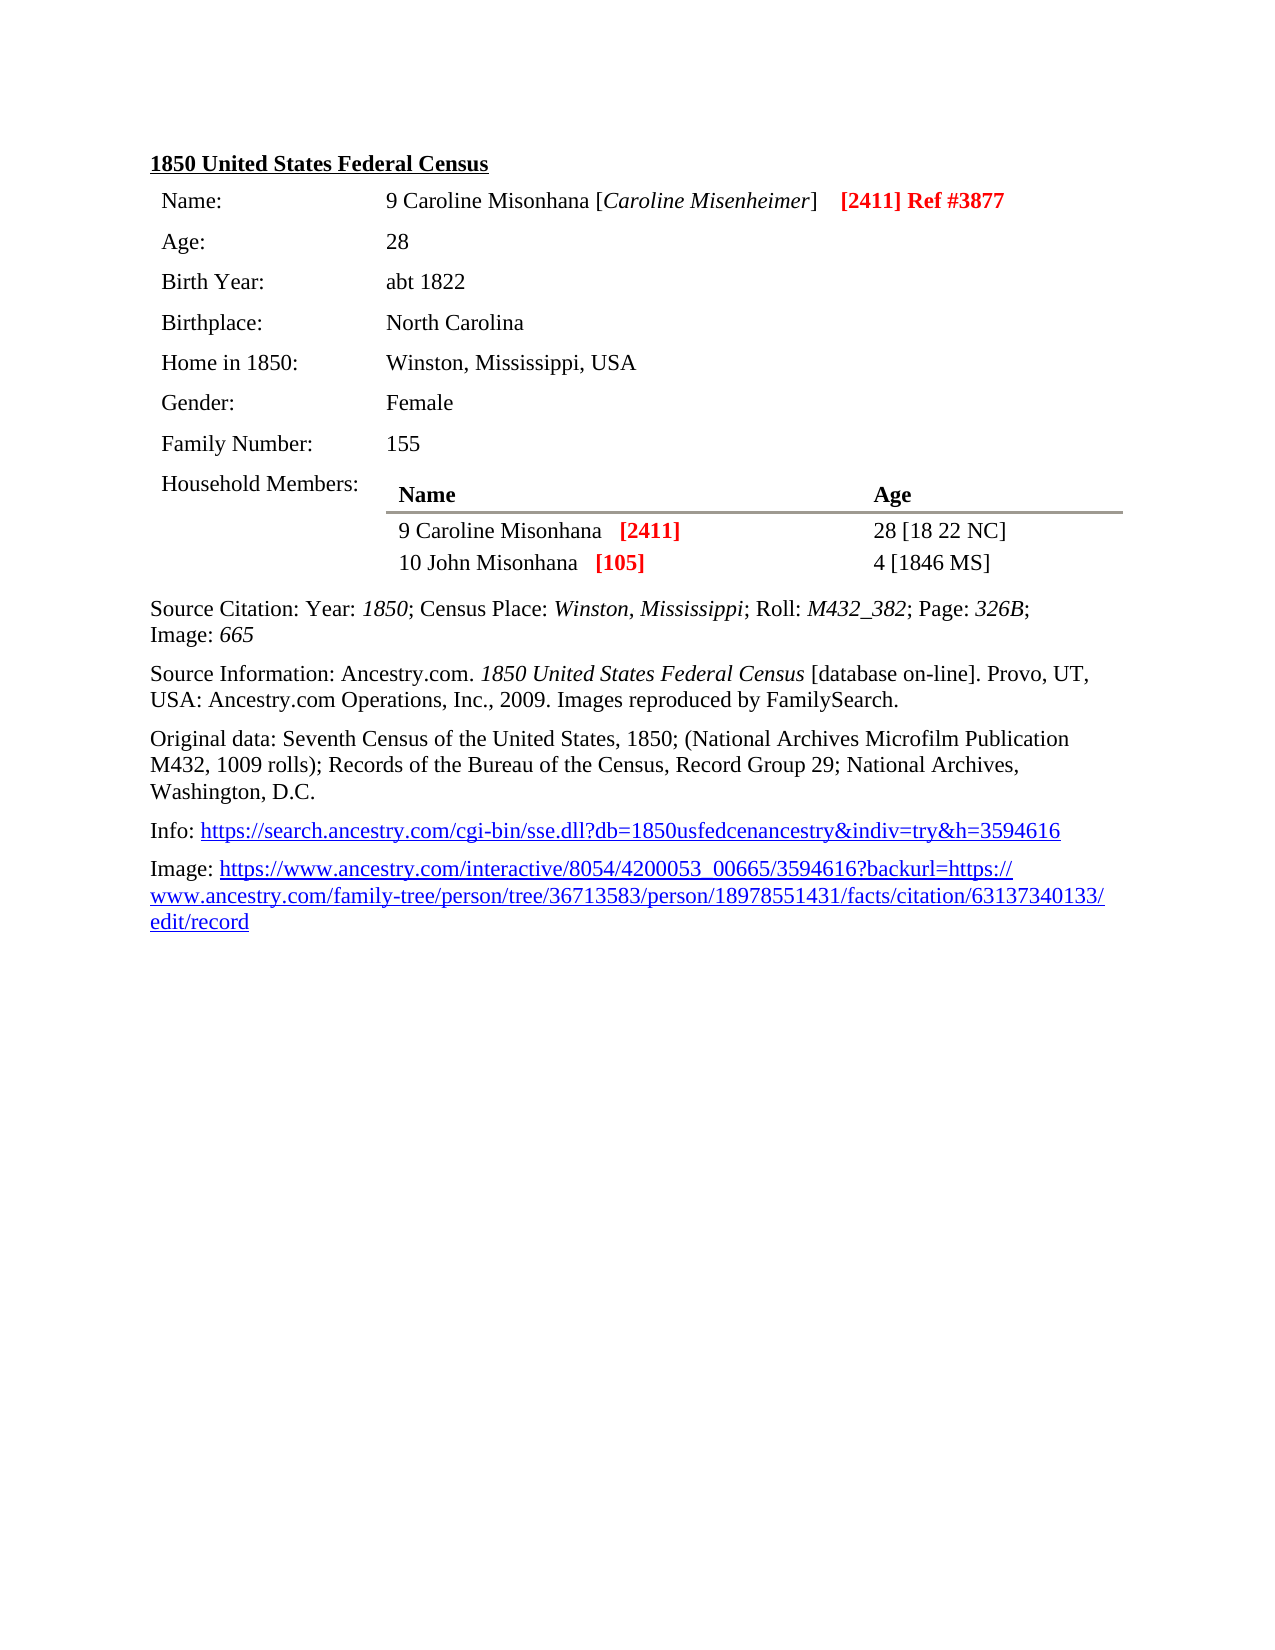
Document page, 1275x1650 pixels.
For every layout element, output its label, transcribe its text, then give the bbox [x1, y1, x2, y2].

table_cell Family Number: [149, 419, 373, 459]
table_cell Age: [149, 217, 373, 257]
table_cell North Carolina [373, 298, 1136, 338]
text Source Citation: Year: 1850; Census Place: Winston, Mississippi; Roll: M432_382; Page: 326B; Image: 665 [150, 595, 1125, 647]
text Original data: Seventh Census of the United States, 1850; (National Archives Microfilm Publication M432, 1009 rolls); Records of the Bureau of the Census, Record Group 29; National Archives, Washington, D.C. [150, 725, 1125, 804]
text Source Information: Ancestry.com. 1850 United States Federal Census [database on-line]. Provo, UT, USA: Ancestry.com Operations, Inc., 2009. Images reproduced by FamilySearch. [150, 660, 1125, 713]
text Image: https://www.ancestry.com/interactive/8054/4200053_00665/3594616?backurl=https://www.ancestry.com/family-tree/person/tree/36713583/person/18978551431/facts/citation/63137340133/edit/record [150, 856, 1125, 934]
table_cell abt 1822 [373, 257, 1136, 298]
table_cell Female [373, 379, 1136, 419]
table_cell Winston, Mississippi, USA [373, 338, 1136, 378]
text Info: https://search.ancestry.com/cgi-bin/sse.dll?db=1850usfedcenancestry&indiv=try&h=3594616 [150, 817, 1125, 843]
table_cell Gender: [149, 379, 373, 419]
text 1850 United States Federal Census [150, 150, 1125, 176]
table_cell Birthplace: [149, 298, 373, 338]
table_header 9 Caroline Misonhana [Caroline Misenheimer] [2411] Ref #3877 [373, 176, 1136, 217]
table_cell 28 [373, 217, 1136, 257]
table_cell [373, 459, 1136, 582]
table_cell Household Members: [149, 459, 373, 582]
table_cell Home in 1850: [149, 338, 373, 378]
table_header Name: [149, 176, 373, 217]
table_cell Birth Year: [149, 257, 373, 298]
table_cell 155 [373, 419, 1136, 459]
